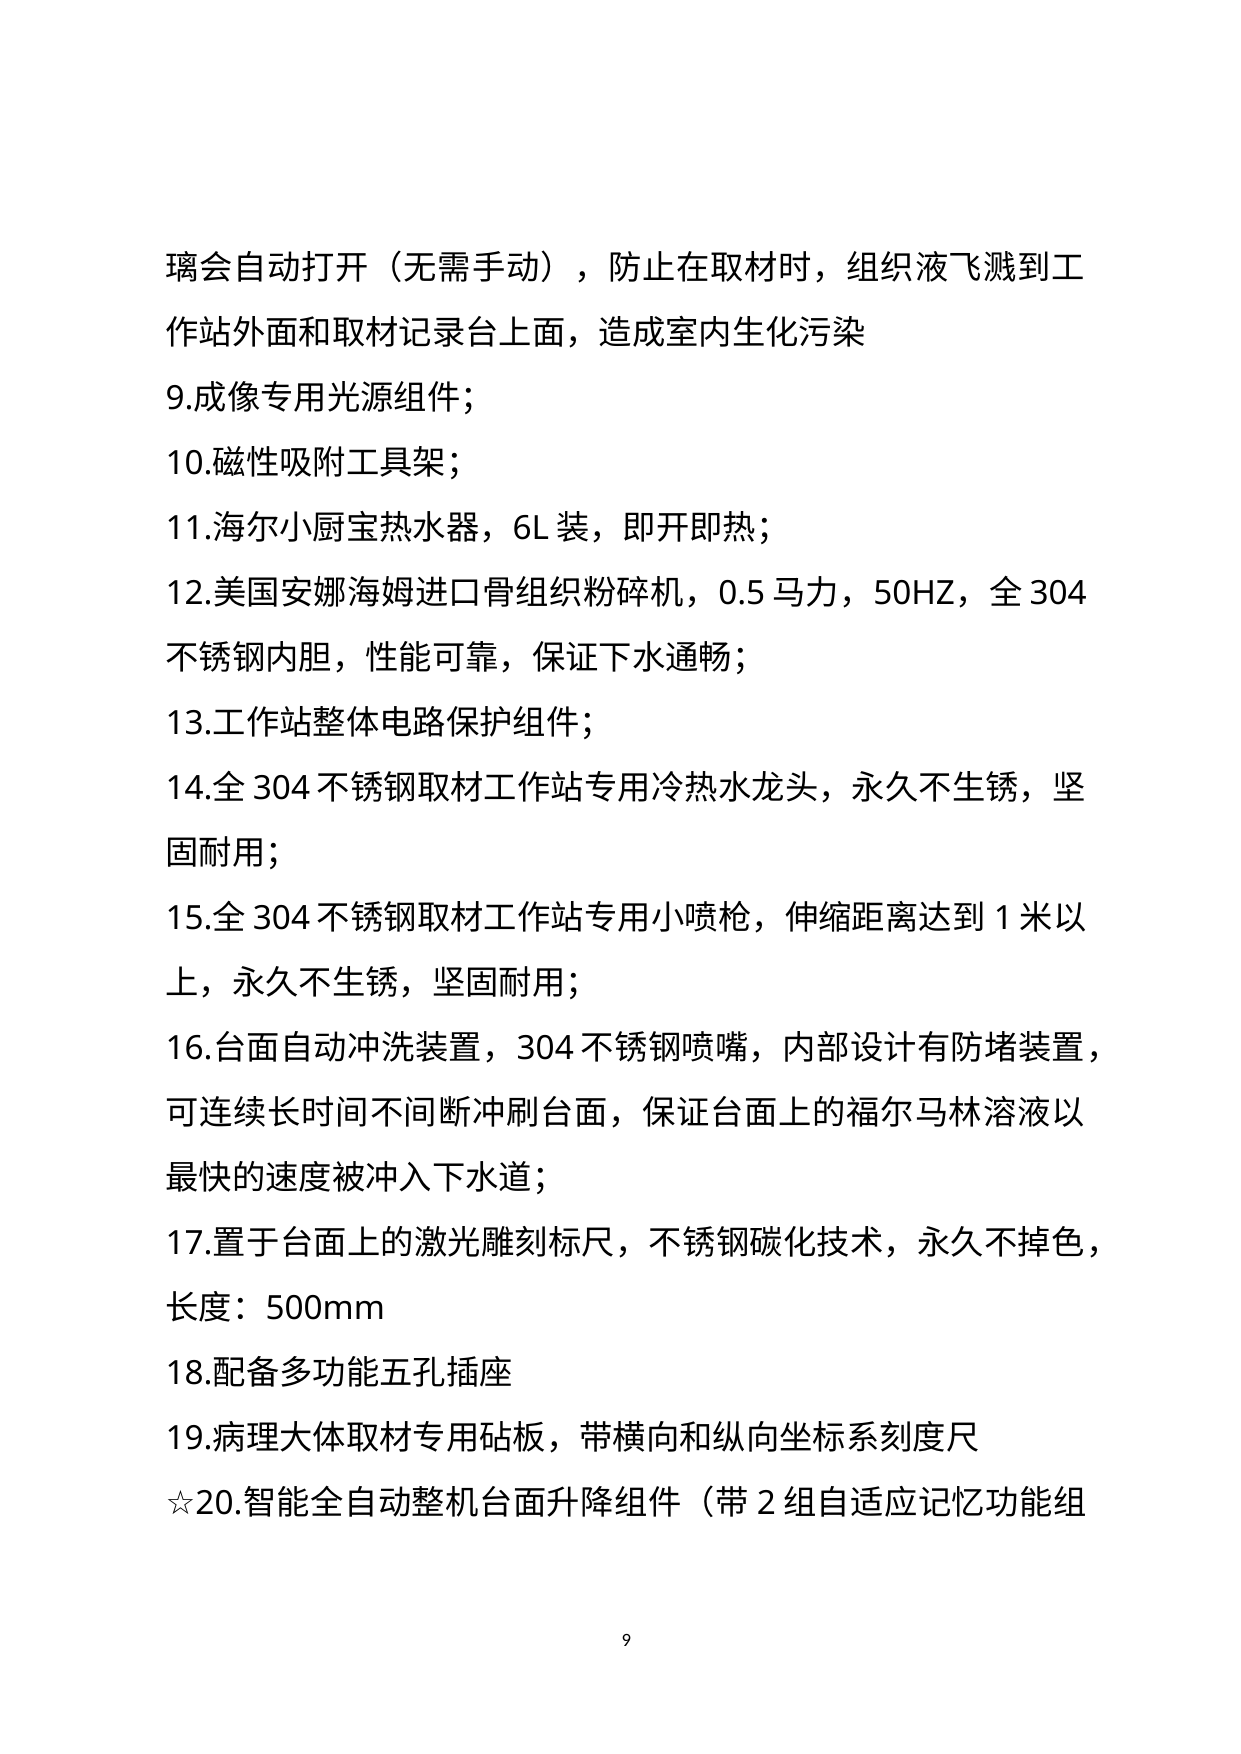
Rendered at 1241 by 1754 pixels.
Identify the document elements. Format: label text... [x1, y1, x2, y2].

text 14.全304不锈钢取材工作站专用冷热水龙头，永久不生锈，坚固耐用； [165, 753, 1087, 883]
text 12.美国安娜海姆进口骨组织粉碎机，0.5马力，50HZ，全304不锈钢内胆，性能可靠，保证下水通畅； [165, 558, 1087, 688]
text 10.磁性吸附工具架； [165, 428, 1087, 493]
text 13.工作站整体电路保护组件； [165, 688, 1087, 753]
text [165, 233, 1087, 363]
text 9.成像专用光源组件； [165, 363, 1087, 428]
text 15.全304不锈钢取材工作站专用小喷枪，伸缩距离达到1米以上，永久不生锈，坚固耐用； [165, 883, 1087, 1013]
text 17.置于台面上的激光雕刻标尺，不锈钢碳化技术，永久不掉色，长度：500mm [165, 1208, 1087, 1338]
text 19.病理大体取材专用砧板，带横向和纵向坐标系刻度尺 [165, 1403, 1087, 1468]
text 18.配备多功能五孔插座 [165, 1338, 1087, 1403]
text 11.海尔小厨宝热水器，6L装，即开即热； [165, 493, 1087, 558]
text 16.台面自动冲洗装置，304不锈钢喷嘴，内部设计有防堵装置，可连续长时间不间断冲刷台面，保证台面上的福尔马林溶液以最快的速度被冲入下水道； [165, 1013, 1087, 1208]
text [165, 1468, 1087, 1533]
